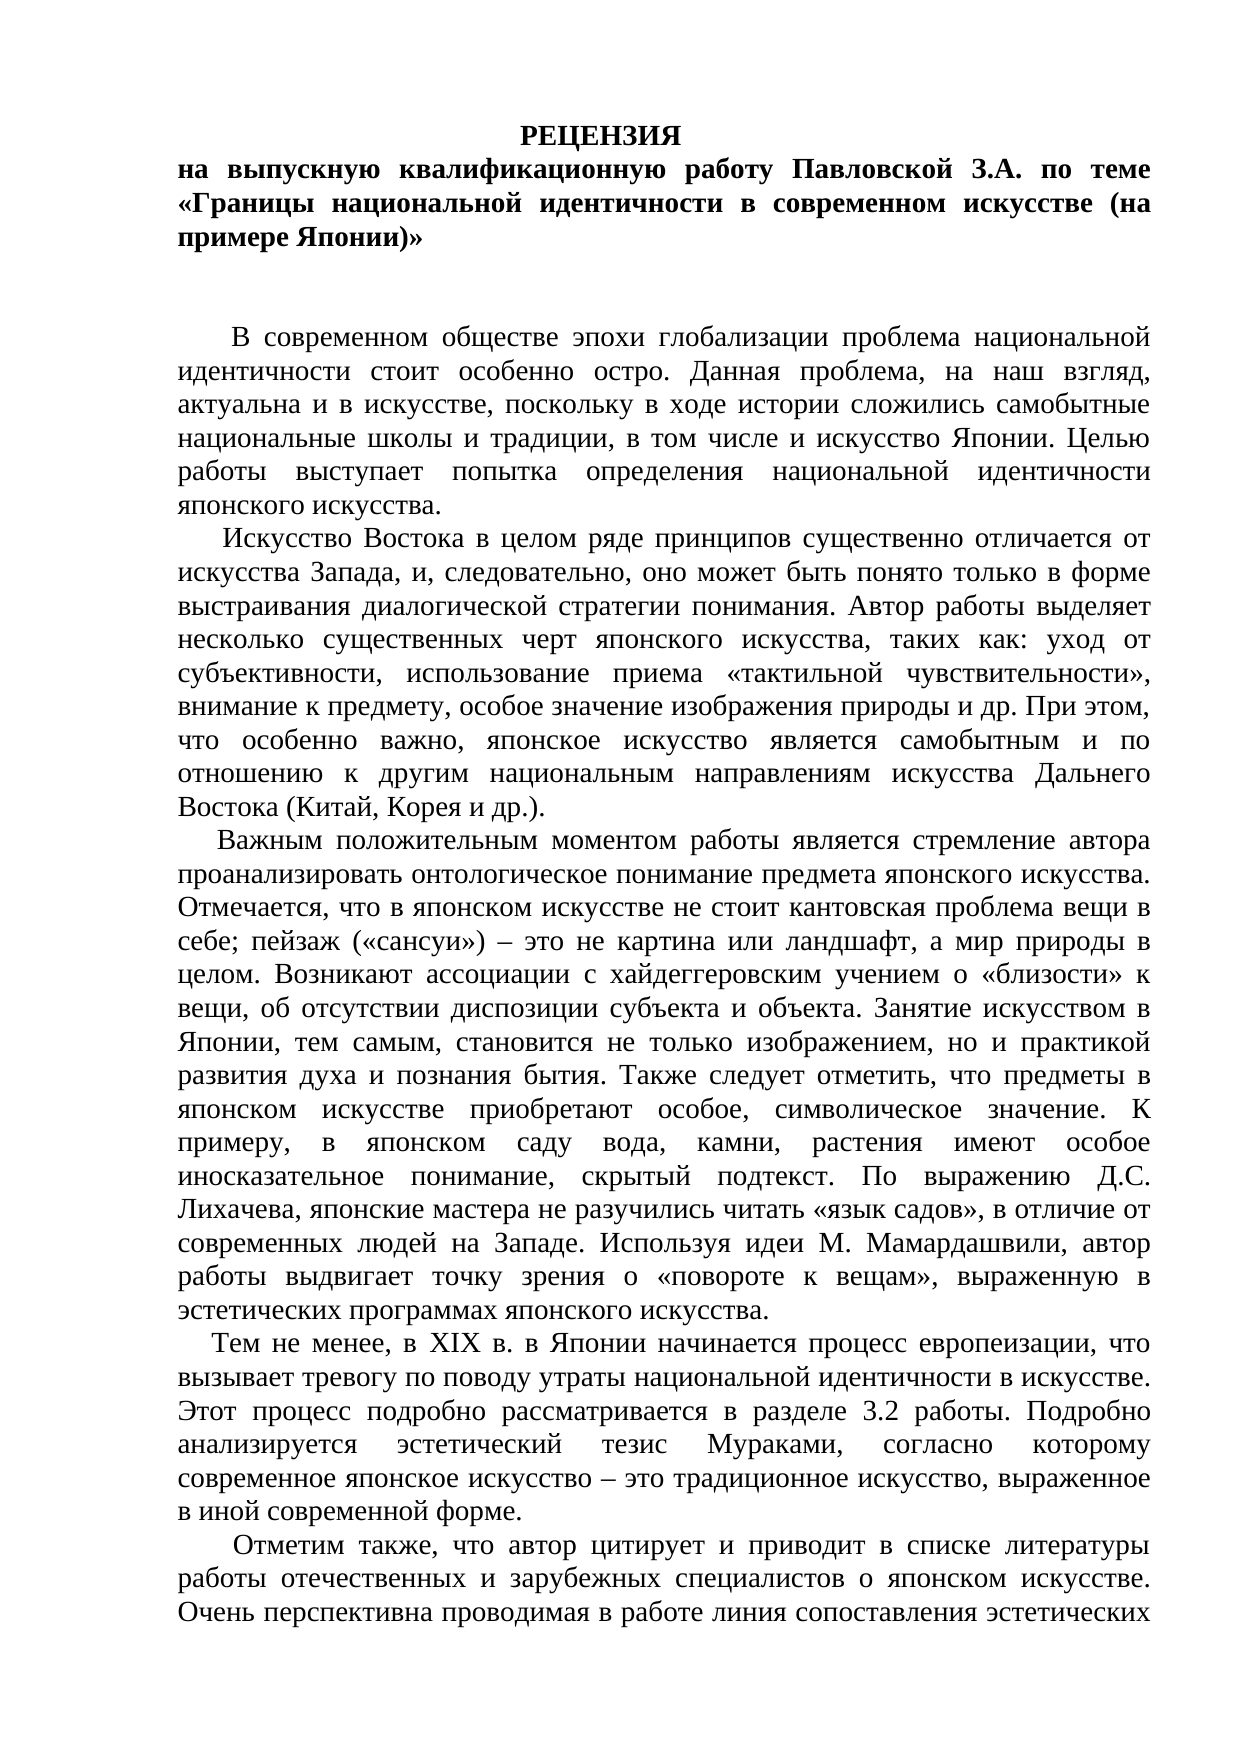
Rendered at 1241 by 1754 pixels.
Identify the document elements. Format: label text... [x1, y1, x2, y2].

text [177, 1527, 1152, 1627]
text Важным положительным моментом работы является стремление автора проанализировать онтологическое понимание предмета японского искусства. Отмечается, что в японском искусстве не стоит кантовская проблема вещи в себе; пейзаж («сансуи») – это не картина или ландшафт, а мир природы в целом. Возникают ассоциации с хайдеггеровским учением о «близости» к вещи, об отсутствии диспозиции субъекта и объекта. Занятие искусством в Японии, тем самым, становится не только изображением, но и практикой развития духа и познания бытия. Также следует отметить, что предметы в японском искусстве приобретают особое, символическое значение. К примеру, в японском саду вода, камни, растения имеют особое иносказательное понимание, скрытый подтекст. По выражению Д.С. Лихачева, японские мастера не разучились читать «язык садов», в отличие от современных людей на Западе. Используя идеи М. Мамардашвили, автор работы выдвигает точку зрения о «повороте к вещам», выраженную в эстетических программах японского искусства. [177, 822, 1152, 1326]
text В современном обществе эпохи глобализации проблема национальной идентичности стоит особенно остро. Данная проблема, на наш взгляд, актуальна и в искусстве, поскольку в ходе истории сложились самобытные национальные школы и традиции, в том числе и искусство Японии. Целью работы выступает попытка определения национальной идентичности японского искусства. [177, 319, 1152, 521]
text на выпускную квалификационную работу Павловской З.А. по теме «Границы национальной идентичности в современном искусстве (на примере Японии)» [177, 152, 1152, 252]
text Тем не менее, в XIX в. в Японии начинается процесс европеизации, что вызывает тревогу по поводу утраты национальной идентичности в искусстве. Этот процесс подробно рассматривается в разделе 3.2 работы. Подробно анализируется эстетический тезис Мураками, согласно которому современное японское искусство – это традиционное искусство, выраженное в иной современной форме. [177, 1326, 1152, 1527]
text РЕЦЕНЗИЯ [177, 118, 1152, 152]
text Искусство Востока в целом ряде принципов существенно отличается от искусства Запада, и, следовательно, оно может быть понято только в форме выстраивания диалогической стратегии понимания. Автор работы выделяет несколько существенных черт японского искусства, таких как: уход от субъективности, использование приема «тактильной чувствительности», внимание к предмету, особое значение изображения природы и др. При этом, что особенно важно, японское искусство является самобытным и по отношению к другим национальным направлениям искусства Дальнего Востока (Китай, Корея и др.). [177, 521, 1152, 822]
